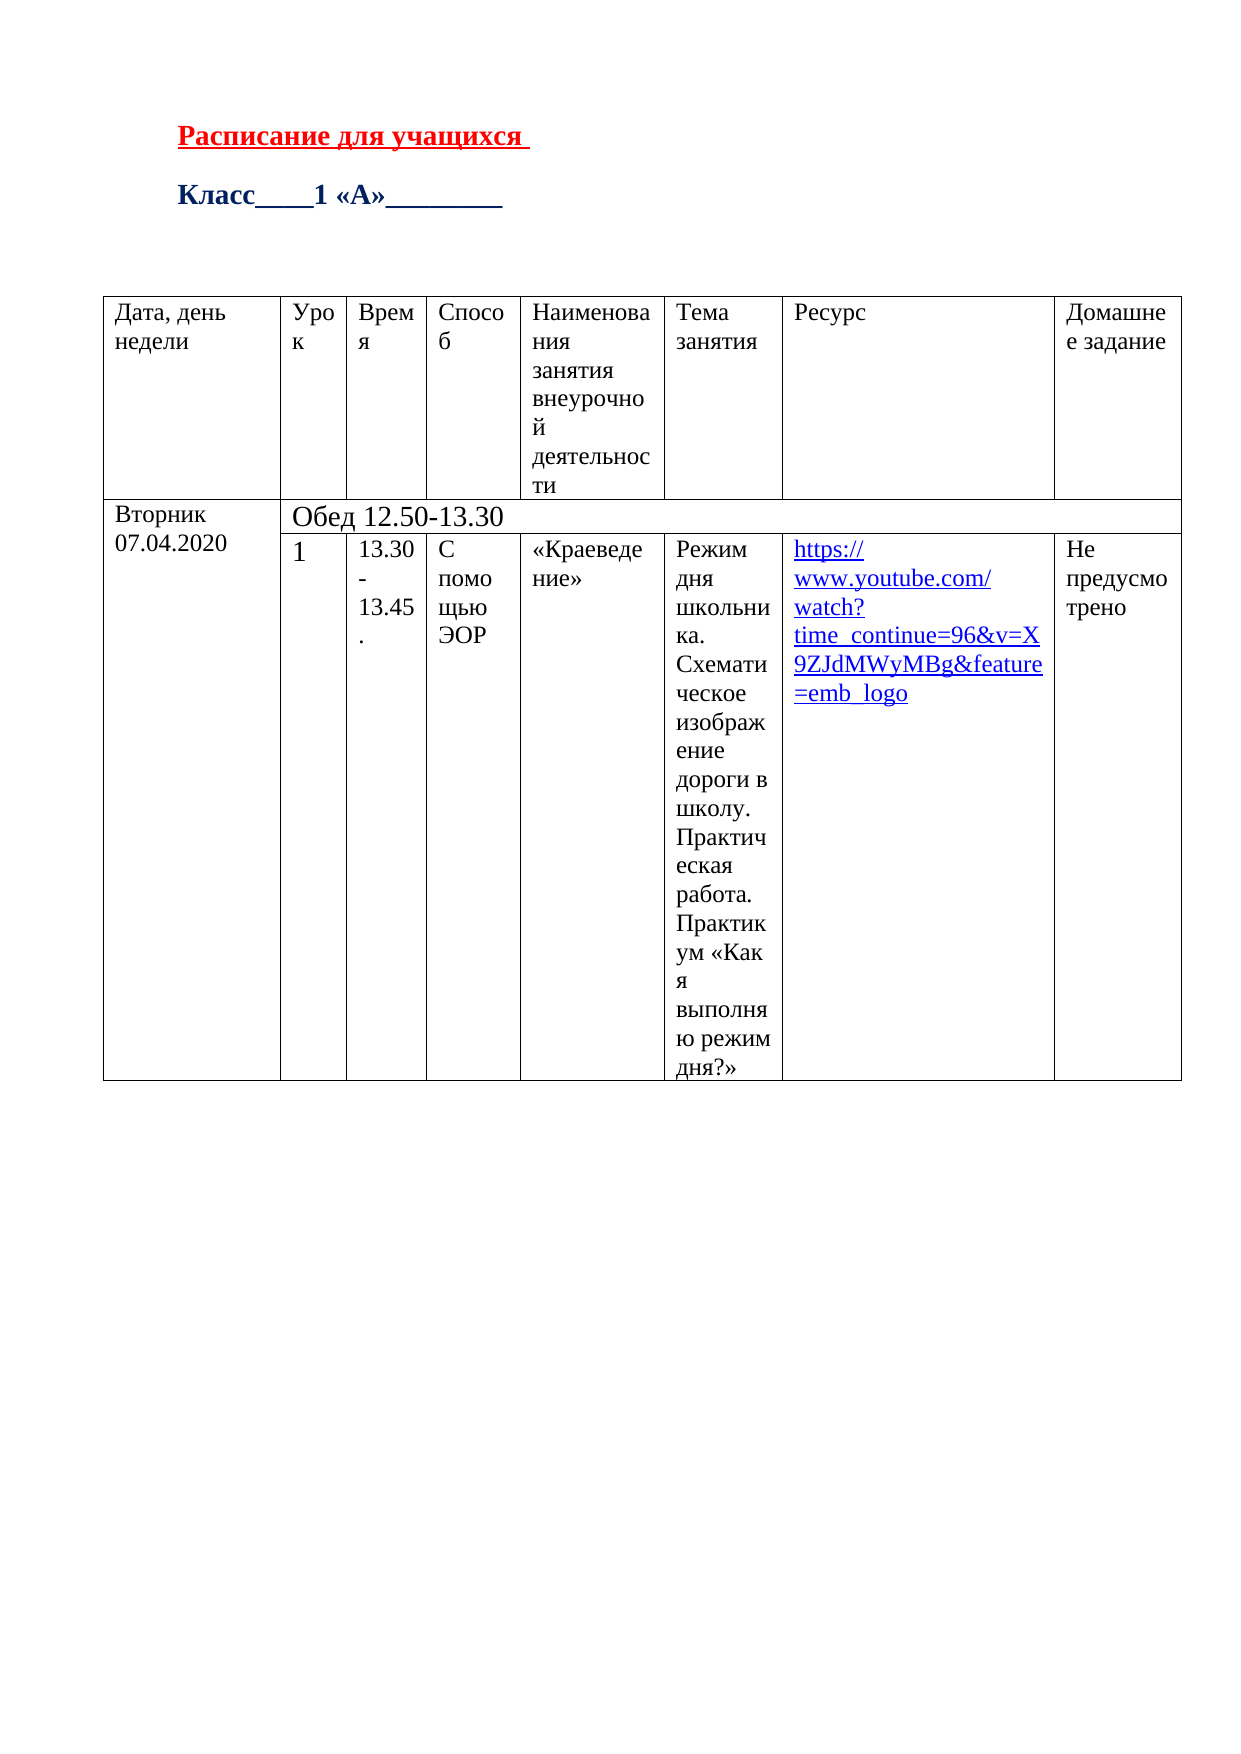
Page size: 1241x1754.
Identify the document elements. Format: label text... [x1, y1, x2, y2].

table_cell Обед 12.50-13.30 [281, 500, 1181, 533]
table_cell С помощью ЭОР [427, 534, 520, 1080]
table_cell Не предусмотрено [1055, 534, 1181, 1080]
table_cell 13.30-13.45. [347, 534, 426, 1080]
text Расписание для учащихся [177, 118, 1152, 152]
table_cell https://www.youtube.com/watch?time_continue=96&v=X9ZJdMWyMBg&feature=emb_logo [783, 534, 1054, 1080]
table_cell Вторник 07.04.2020 [104, 500, 280, 1080]
table_header Дата, день недели [104, 297, 280, 498]
table_cell «Краеведение» [521, 534, 664, 1080]
table_header Время [347, 297, 426, 498]
table_header Наименования занятия внеурочной деятельности [521, 297, 664, 498]
table_header Тема занятия [665, 297, 782, 498]
table_header Ресурс [783, 297, 1054, 498]
text Класс____1 «А»________ [177, 177, 1152, 211]
table_cell 1 [281, 534, 346, 1080]
table_cell Режим дня школьника. Схематическое изображение дороги в школу. Практическая работа. Практикум «Как я выполняю режим дня?» [665, 534, 782, 1080]
table_header Способ [427, 297, 520, 498]
table_header Урок [281, 297, 346, 498]
table_header Домашнее задание [1055, 297, 1181, 498]
